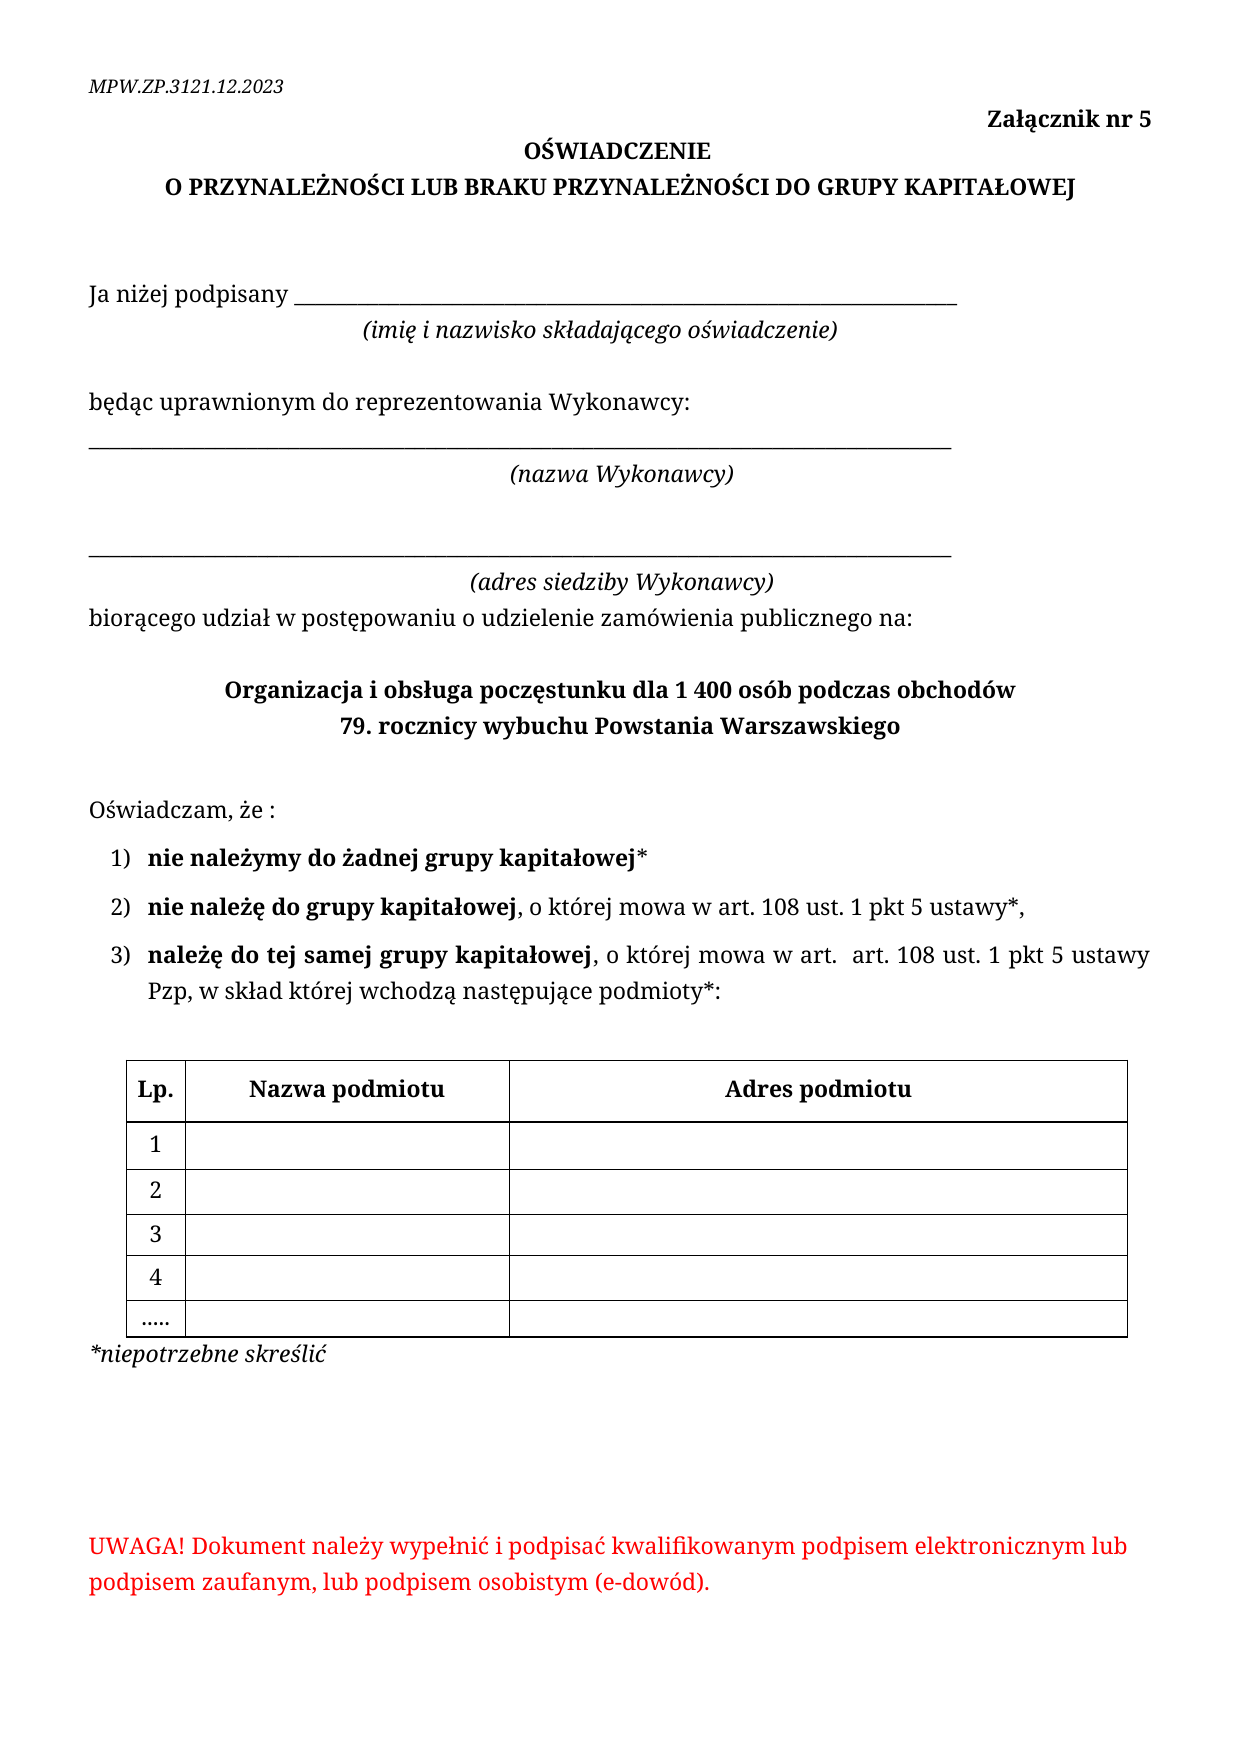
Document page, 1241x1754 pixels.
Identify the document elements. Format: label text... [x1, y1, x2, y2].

table_cell [510, 1123, 1127, 1169]
table_cell ..... [127, 1301, 185, 1336]
text (nazwa Wykonawcy) [89, 458, 1152, 489]
text Ja niżej podpisany _______________________________________________________________ [89, 278, 1152, 309]
text UWAGA! Dokument należy wypełnić i podpisać kwalifikowanym podpisem elektronicznym lub podpisem zaufanym, lub podpisem osobistym (e-dowód). [89, 1530, 1152, 1597]
table_cell [186, 1301, 509, 1336]
text __________________________________________________________________________________ [89, 422, 1152, 453]
text (adres siedziby Wykonawcy) [89, 566, 1152, 597]
table_cell [186, 1170, 509, 1214]
table_cell 1 [127, 1123, 185, 1169]
text Organizacja i obsługa poczęstunku dla 1 400 osób podczas obchodów [89, 674, 1152, 705]
table_cell [510, 1215, 1127, 1255]
table_cell [186, 1123, 509, 1169]
text __________________________________________________________________________________ [89, 530, 1152, 561]
table_cell 4 [127, 1256, 185, 1300]
table_cell [510, 1301, 1127, 1336]
table_cell 2 [127, 1170, 185, 1214]
text będąc uprawnionym do reprezentowania Wykonawcy: [89, 386, 1152, 417]
text Oświadczam, że : [89, 794, 1152, 825]
text biorącego udział w postępowaniu o udzielenie zamówienia publicznego na: [89, 602, 1152, 633]
table_cell [510, 1170, 1127, 1214]
table_cell [186, 1256, 509, 1300]
table_header Lp. [127, 1061, 185, 1121]
table_header Nazwa podmiotu [186, 1061, 509, 1121]
list nie należę do grupy kapitałowej, o której mowa w art. 108 ust. 1 pkt 5 ustawy*, [110, 891, 1152, 922]
text 79. rocznicy wybuchu Powstania Warszawskiego [89, 709, 1152, 741]
table_cell [510, 1256, 1127, 1300]
table_cell 3 [127, 1215, 185, 1255]
text Załącznik nr 5 [89, 103, 1152, 134]
text OŚWIADCZENIE O PRZYNALEŻNOŚCI LUB BRAKU PRZYNALEŻNOŚCI DO GRUPY KAPITAŁOWEJ [89, 134, 1152, 202]
text *niepotrzebne skreślić [89, 1337, 1128, 1369]
list należę do tej samej grupy kapitałowej, o której mowa w art. art. 108 ust. 1 pkt 5 ustawy Pzp, w skład której wchodzą następujące podmioty*: [110, 939, 1152, 1006]
text (imię i nazwisko składającego oświadczenie) [89, 314, 1152, 346]
table_header Adres podmiotu [510, 1061, 1127, 1121]
table_cell [186, 1215, 509, 1255]
list nie należymy do żadnej grupy kapitałowej* [110, 842, 1152, 874]
